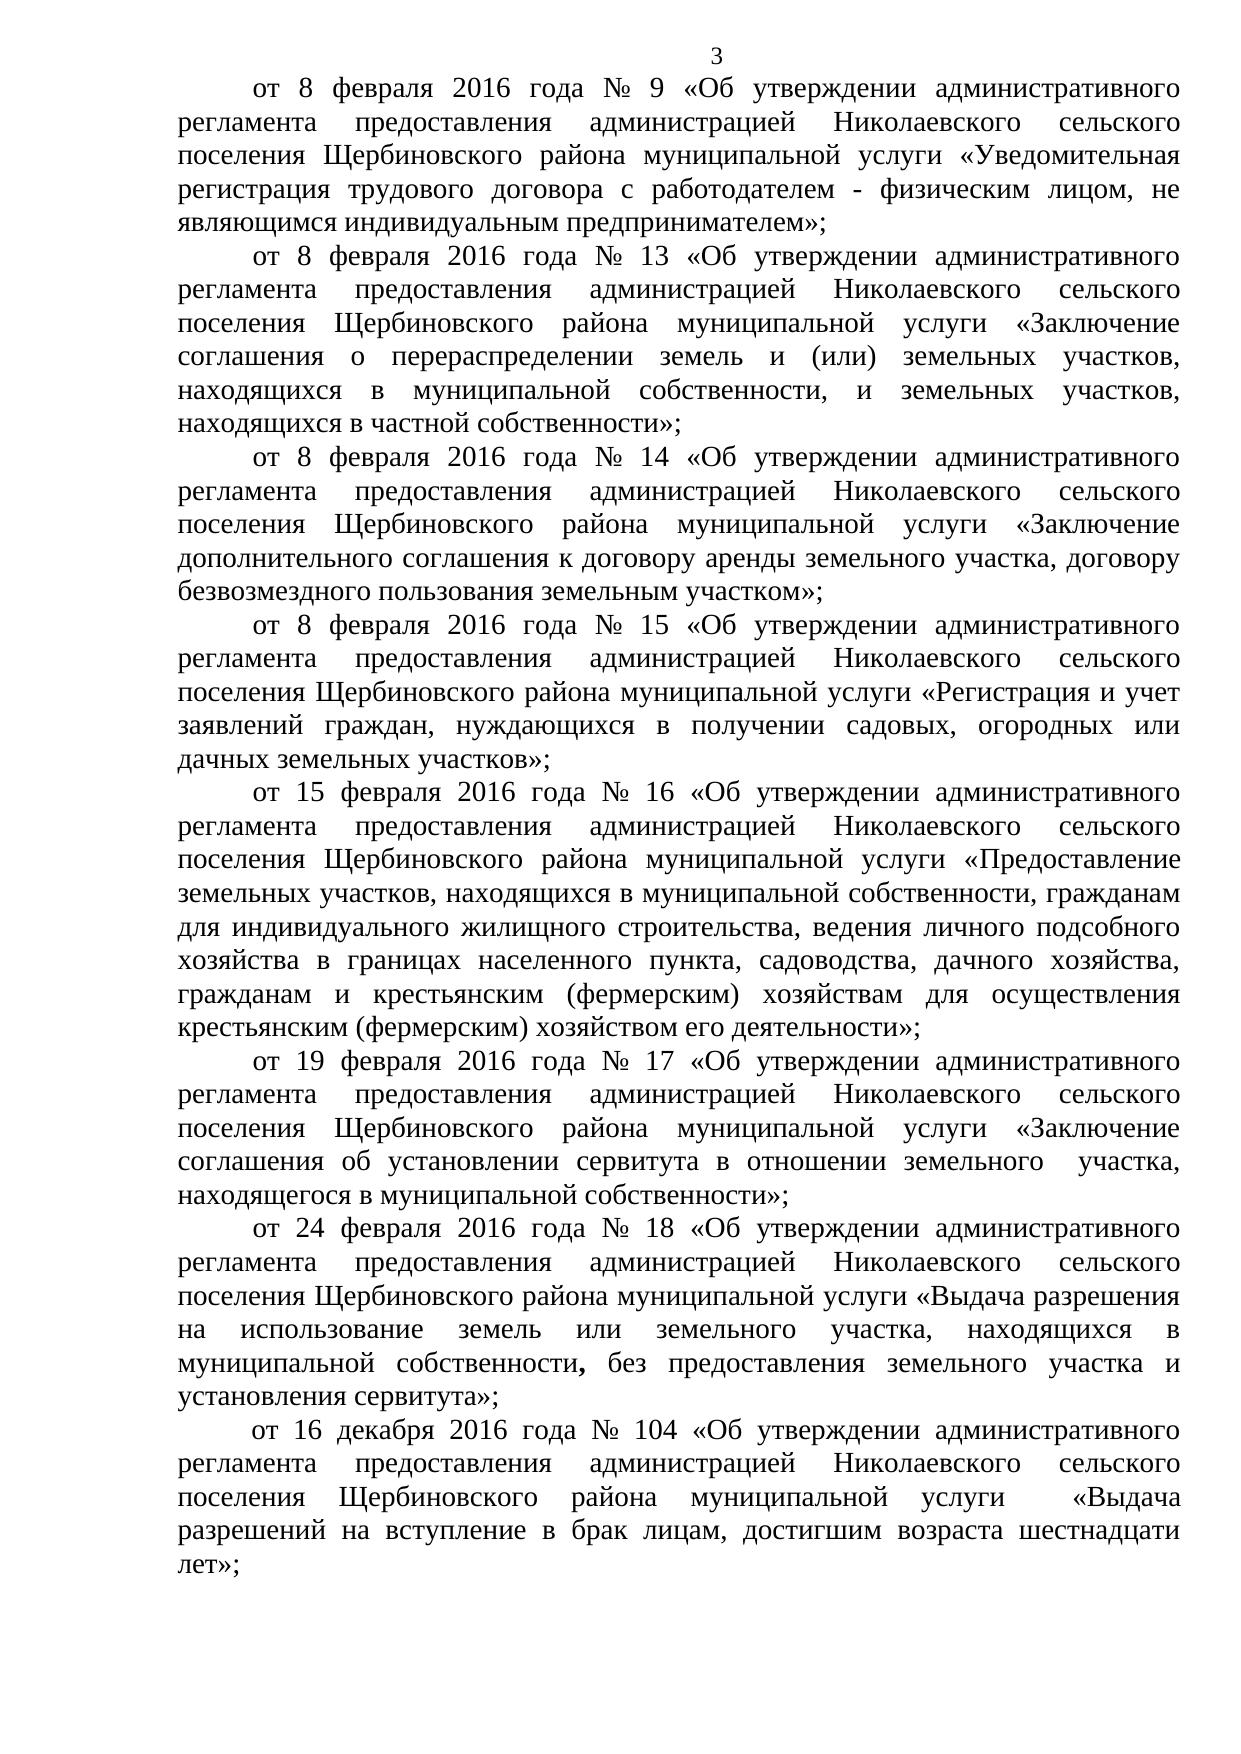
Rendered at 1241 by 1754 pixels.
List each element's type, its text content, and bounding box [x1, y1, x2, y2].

text от 8 февраля 2016 года № 14 «Об утверждении административного регламента предоставления администрацией Николаевского сельского поселения Щербиновского района муниципальной услуги «Заключение дополнительного соглашения к договору аренды земельного участка, договору безвозмездного пользования земельным участком»; [177, 439, 1181, 607]
text от 19 февраля 2016 года № 17 «Об утверждении административного регламента предоставления администрацией Николаевского сельского поселения Щербиновского района муниципальной услуги «Заключение соглашения об установлении сервитута в отношении земельного участка, находящегося в муниципальной собственности»; [177, 1043, 1181, 1211]
text от 8 февраля 2016 года № 13 «Об утверждении административного регламента предоставления администрацией Николаевского сельского поселения Щербиновского района муниципальной услуги «Заключение соглашения о перераспределении земель и (или) земельных участков, находящихся в муниципальной собственности, и земельных участков, находящихся в частной собственности»; [177, 238, 1181, 439]
text от 8 февраля 2016 года № 9 «Об утверждении административного регламента предоставления администрацией Николаевского сельского поселения Щербиновского района муниципальной услуги «Уведомительная регистрация трудового договора с работодателем - физическим лицом, не являющимся индивидуальным предпринимателем»; [177, 70, 1181, 238]
text 3 [177, 41, 1181, 70]
text от 24 февраля 2016 года № 18 «Об утверждении административного регламента предоставления администрацией Николаевского сельского поселения Щербиновского района муниципальной услуги «Выдача разрешения на использование земель или земельного участка, находящихся в муниципальной собственности, без предоставления земельного участка и установления сервитута»; [177, 1211, 1181, 1412]
text от 15 февраля 2016 года № 16 «Об утверждении административного регламента предоставления администрацией Николаевского сельского поселения Щербиновского района муниципальной услуги «Предоставление земельных участков, находящихся в муниципальной собственности, гражданам для индивидуального жилищного строительства, ведения личного подсобного хозяйства в границах населенного пункта, садоводства, дачного хозяйства, гражданам и крестьянским (фермерским) хозяйствам для осуществления крестьянским (фермерским) хозяйством его деятельности»; [177, 774, 1181, 1043]
text от 8 февраля 2016 года № 15 «Об утверждении административного регламента предоставления администрацией Николаевского сельского поселения Щербиновского района муниципальной услуги «Регистрация и учет заявлений граждан, нуждающихся в получении садовых, огородных или дачных земельных участков»; [177, 607, 1181, 774]
text от 16 декабря 2016 года № 104 «Об утверждении административного регламента предоставления администрацией Николаевского сельского поселения Щербиновского района муниципальной услуги «Выдача разрешений на вступление в брак лицам, достигшим возраста шестнадцати лет»; [177, 1412, 1181, 1579]
